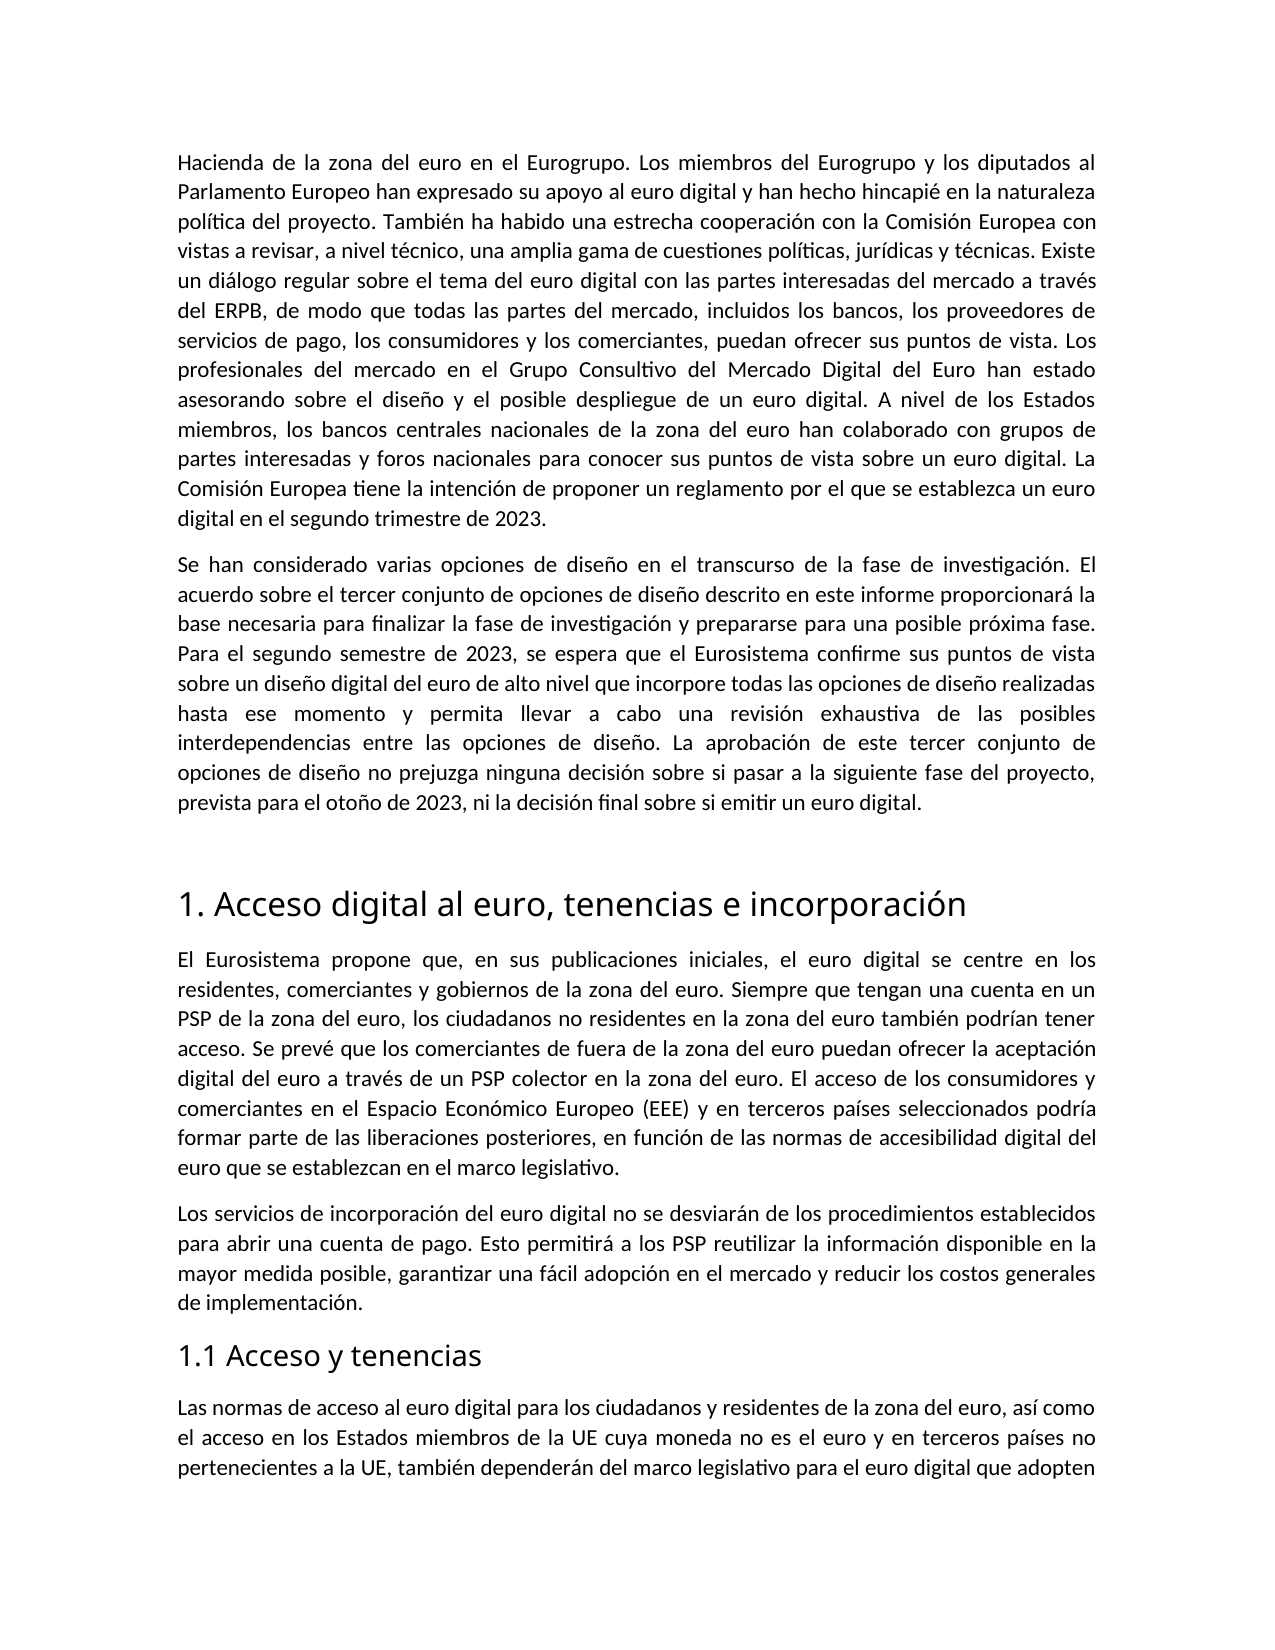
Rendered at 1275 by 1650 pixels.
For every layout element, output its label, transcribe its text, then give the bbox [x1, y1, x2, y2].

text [177, 1393, 1098, 1481]
text Se han considerado varias opciones de diseño en el transcurso de la fase de investigación. El acuerdo sobre el tercer conjunto de opciones de diseño descrito en este informe proporcionará la base necesaria para finalizar la fase de investigación y prepararse para una posible próxima fase. Para el segundo semestre de 2023, se espera que el Eurosistema confirme sus puntos de vista sobre un diseño digital del euro de alto nivel que incorpore todas las opciones de diseño realizadas hasta ese momento y permita llevar a cabo una revisión exhaustiva de las posibles interdependencias entre las opciones de diseño. La aprobación de este tercer conjunto de opciones de diseño no prejuzga ninguna decisión sobre si pasar a la siguiente fase del proyecto, prevista para el otoño de 2023, ni la decisión final sobre si emitir un euro digital. [177, 550, 1098, 816]
text 1. Acceso digital al euro, tenencias e incorporación [177, 880, 1098, 926]
text Los servicios de incorporación del euro digital no se desviarán de los procedimientos establecidos para abrir una cuenta de pago. Esto permitirá a los PSP reutilizar la información disponible en la mayor medida posible, garantizar una fácil adopción en el mercado y reducir los costos generales de implementación. [177, 1199, 1098, 1316]
text 1.1 Acceso y tenencias [177, 1335, 1098, 1374]
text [177, 148, 1098, 532]
text El Eurosistema propone que, en sus publicaciones iniciales, el euro digital se centre en los residentes, comerciantes y gobiernos de la zona del euro. Siempre que tengan una cuenta en un PSP de la zona del euro, los ciudadanos no residentes en la zona del euro también podrían tener acceso. Se prevé que los comerciantes de fuera de la zona del euro puedan ofrecer la aceptación digital del euro a través de un PSP colector en la zona del euro. El acceso de los consumidores y comerciantes en el Espacio Económico Europeo (EEE) y en terceros países seleccionados podría formar parte de las liberaciones posteriores, en función de las normas de accesibilidad digital del euro que se establezcan en el marco legislativo. [177, 945, 1098, 1181]
